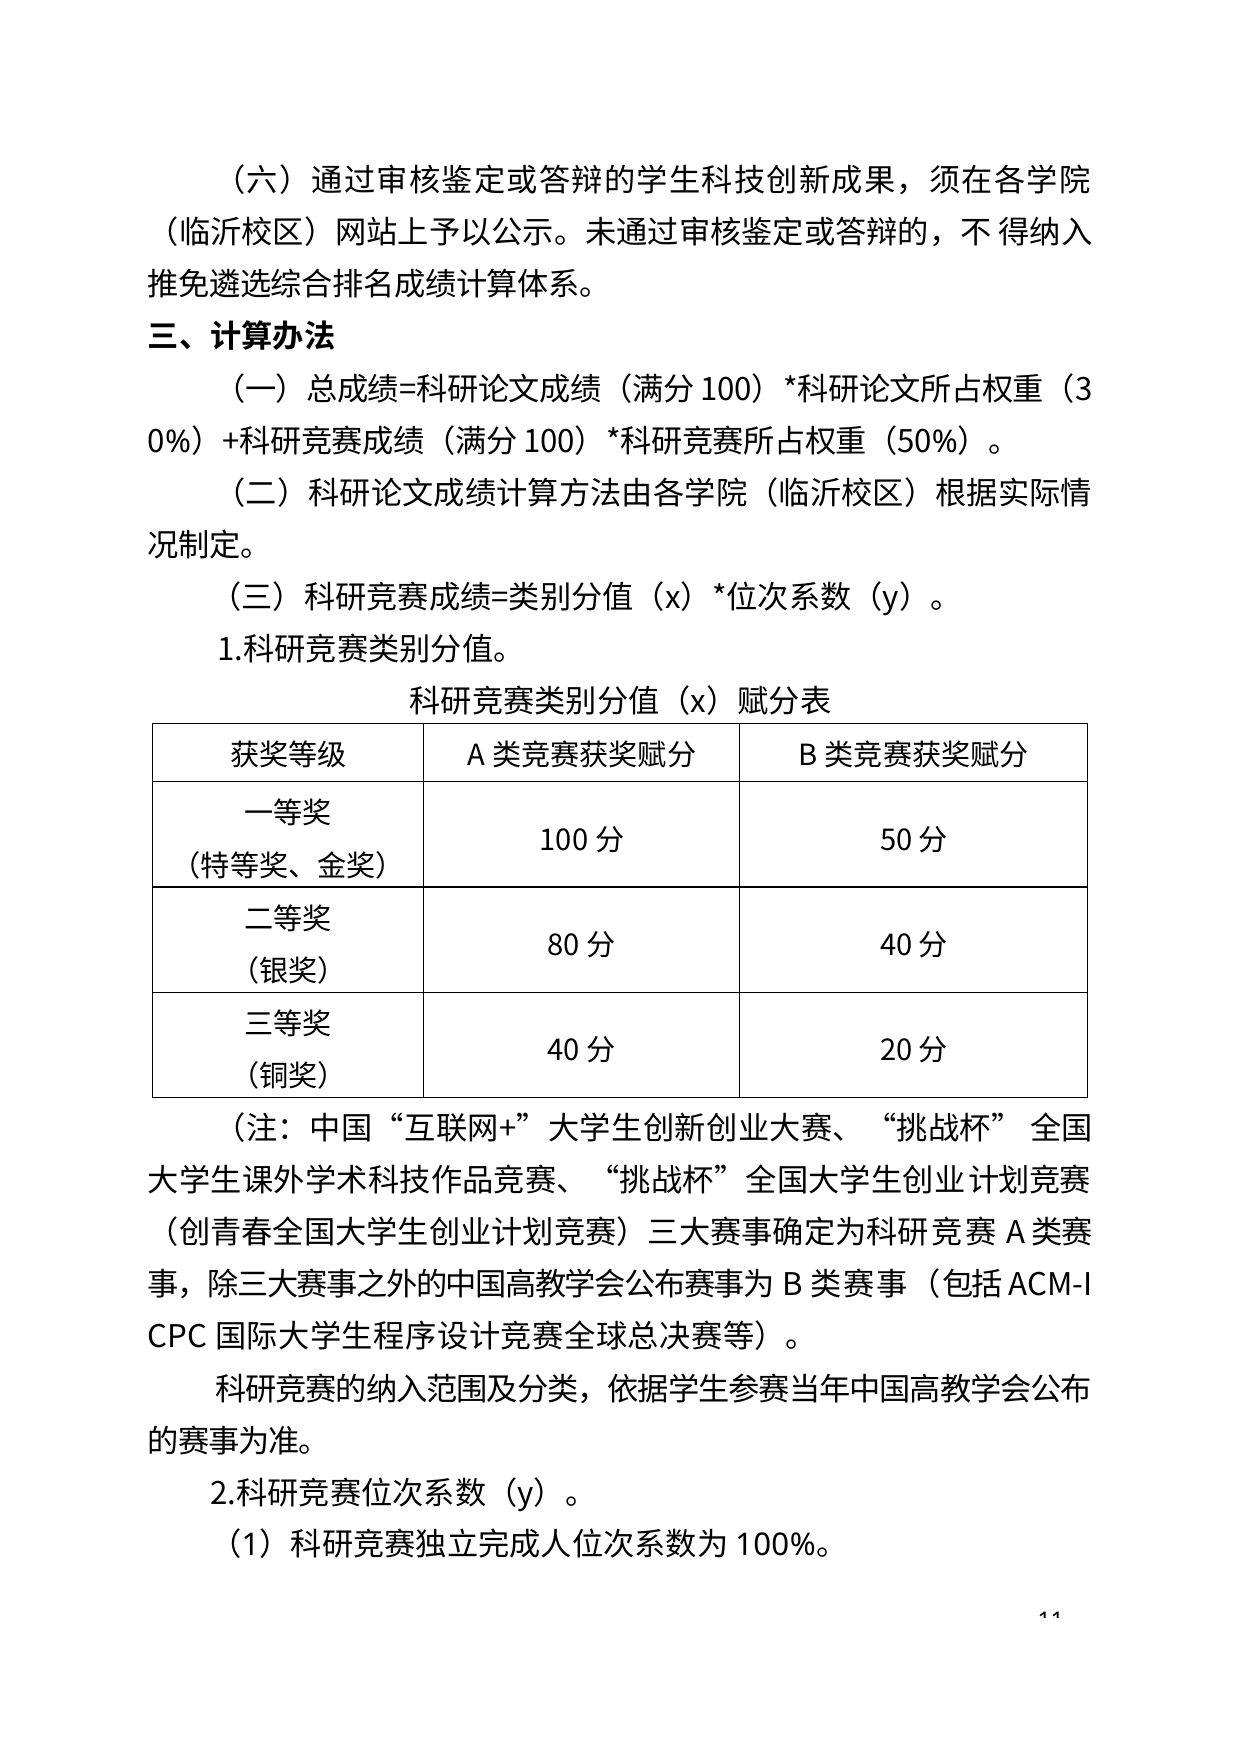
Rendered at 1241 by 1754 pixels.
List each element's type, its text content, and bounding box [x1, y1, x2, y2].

table_cell 100 分 [424, 782, 739, 886]
table_cell 40 分 [424, 993, 739, 1097]
table_cell 50 分 [740, 782, 1087, 886]
table_cell 40 分 [740, 888, 1087, 992]
text （三）科研竞赛成绩=类别分值（x）*位次系数（y）。 [148, 567, 1093, 619]
list （1）科研竞赛独立完成人位次系数为 100%。 [148, 1514, 1093, 1567]
table_cell 80 分 [424, 888, 739, 992]
table_header 获奖等级 [153, 724, 423, 781]
text 科研竞赛类别分值（x）赋分表 [148, 671, 1093, 723]
text 三、计算办法 [148, 306, 1093, 358]
text （六）通过审核鉴定或答辩的学生科技创新成果，须在各学院（临沂校区）网站上予以公示。未通过审核鉴定或答辩的，不 得纳入推免遴选综合排名成绩计算体系。 [148, 150, 1093, 306]
text 1.科研竞赛类别分值。 [148, 619, 1093, 671]
table_header A 类竞赛获奖赋分 [424, 724, 739, 781]
text （二）科研论文成绩计算方法由各学院（临沂校区）根据实际情况制定。 [148, 462, 1093, 567]
table_cell 一等奖 （特等奖、金奖） [153, 782, 423, 886]
text 科研竞赛的纳入范围及分类，依据学生参赛当年中国高教学会公布的赛事为准。 [148, 1358, 1093, 1462]
text （一）总成绩=科研论文成绩（满分100）*科研论文所占权重（30%）+科研竞赛成绩（满分100）*科研竞赛所占权重（50%）。 [148, 358, 1093, 462]
table_cell 20 分 [740, 993, 1087, 1097]
table_cell 三等奖 （铜奖） [153, 993, 423, 1097]
text 2.科研竞赛位次系数（y）。 [148, 1462, 1093, 1514]
text （注：中国“互联网+”大学生创新创业大赛、“挑战杯” 全国大学生课外学术科技作品竞赛、“挑战杯”全国大学生创业计划竞赛（创青春全国大学生创业计划竞赛）三大赛事确定为科研竞赛A 类赛事，除三大赛事之外的中国高教学会公布赛事为 B 类赛事（包括 ACM-ICPC 国际大学生程序设计竞赛全球总决赛等）。 [148, 1098, 1093, 1358]
table_header B 类竞赛获奖赋分 [740, 724, 1087, 781]
table_cell 二等奖 （银奖） [153, 888, 423, 992]
